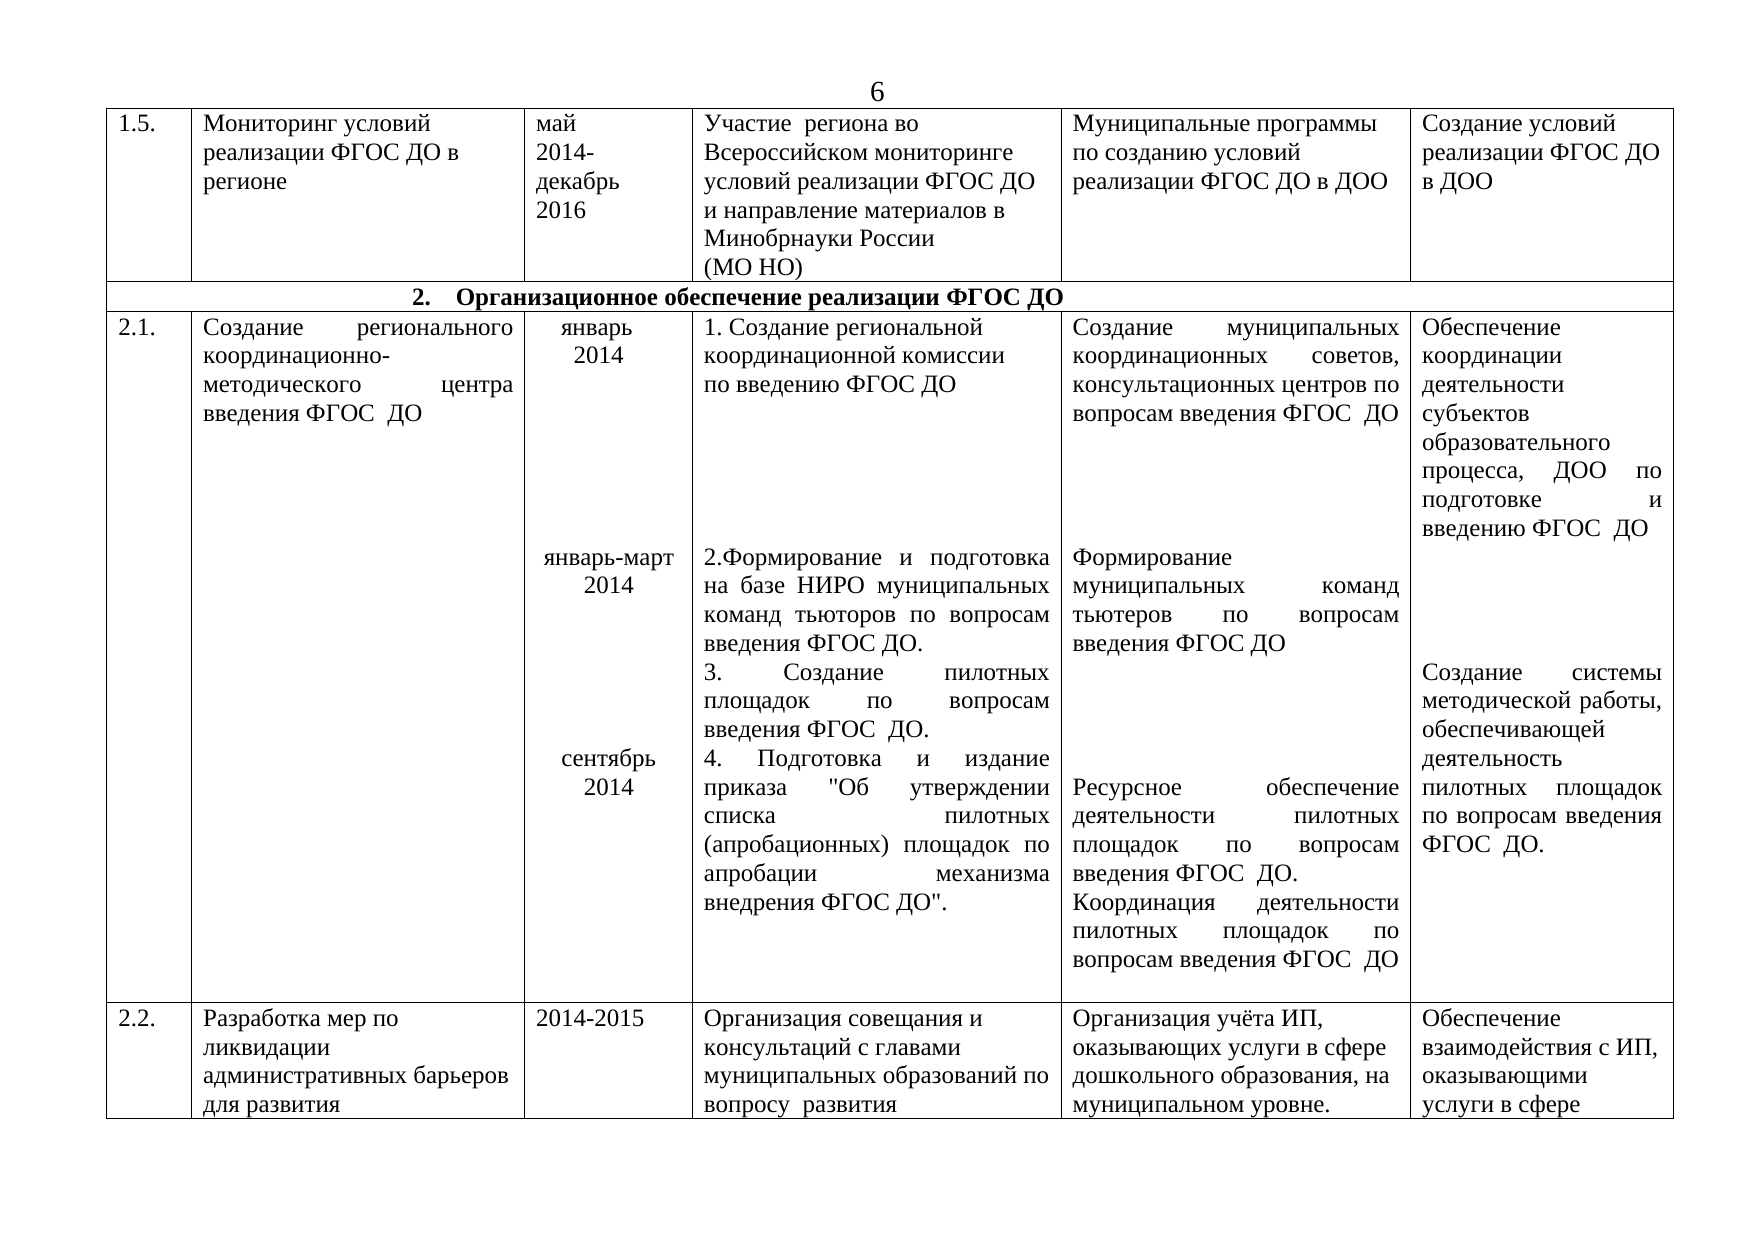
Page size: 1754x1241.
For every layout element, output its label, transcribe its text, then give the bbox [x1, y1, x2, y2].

table_cell 1. Создание региональной координационной комиссии по введению ФГОС ДО 2.Формирование и подготовка на базе НИРО муниципальных команд тьюторов по вопросам введения ФГОС ДО. 3. Создание пилотных площадок по вопросам введения ФГОС ДО. 4. Подготовка и издание приказа "Об утверждении списка пилотных (апробационных) площадок по апробации механизма внедрения ФГОС ДО". [693, 312, 1061, 1002]
table_cell январь 2014 январь-март 2014 сентябрь 2014 [525, 312, 692, 1002]
table_cell Создание регионального координационно-методического центра введения ФГОС ДО [192, 312, 524, 1002]
table_cell май 2014- декабрь 2016 [525, 109, 692, 281]
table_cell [693, 1003, 1061, 1118]
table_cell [192, 1003, 524, 1118]
table_cell 2014-2015 [525, 1003, 692, 1118]
table_cell 2.2. [107, 1003, 191, 1118]
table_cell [1062, 1003, 1410, 1118]
table_cell 1.5. [107, 109, 191, 281]
table_cell Мониторинг условий реализации ФГОС ДО в регионе [192, 109, 524, 281]
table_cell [1411, 1003, 1673, 1118]
table_cell Обеспечение координации деятельности субъектов образовательного процесса, ДОО по подготовке и введению ФГОС ДО Создание системы методической работы, обеспечивающей деятельность пилотных площадок по вопросам введения ФГОС ДО. [1411, 312, 1673, 1002]
table_cell Создание муниципальных координационных советов, консультационных центров по вопросам введения ФГОС ДО Формирование муниципальных команд тьютеров по вопросам введения ФГОС ДО Ресурсное обеспечение деятельности пилотных площадок по вопросам введения ФГОС ДО. Координация деятельности пилотных площадок по вопросам введения ФГОС ДО [1062, 312, 1410, 1002]
table_cell Муниципальные программы по созданию условий реализации ФГОС ДО в ДОО [1062, 109, 1410, 281]
table_cell Участие региона во Всероссийском мониторинге условий реализации ФГОС ДО и направление материалов в Минобрнауки России (МО НО) [693, 109, 1061, 281]
table_cell Создание условий реализации ФГОС ДО в ДОО [1411, 109, 1673, 281]
table_cell 2.1. [107, 312, 191, 1002]
table_cell 2. Организационное обеспечение реализации ФГОС ДО [107, 282, 1673, 311]
